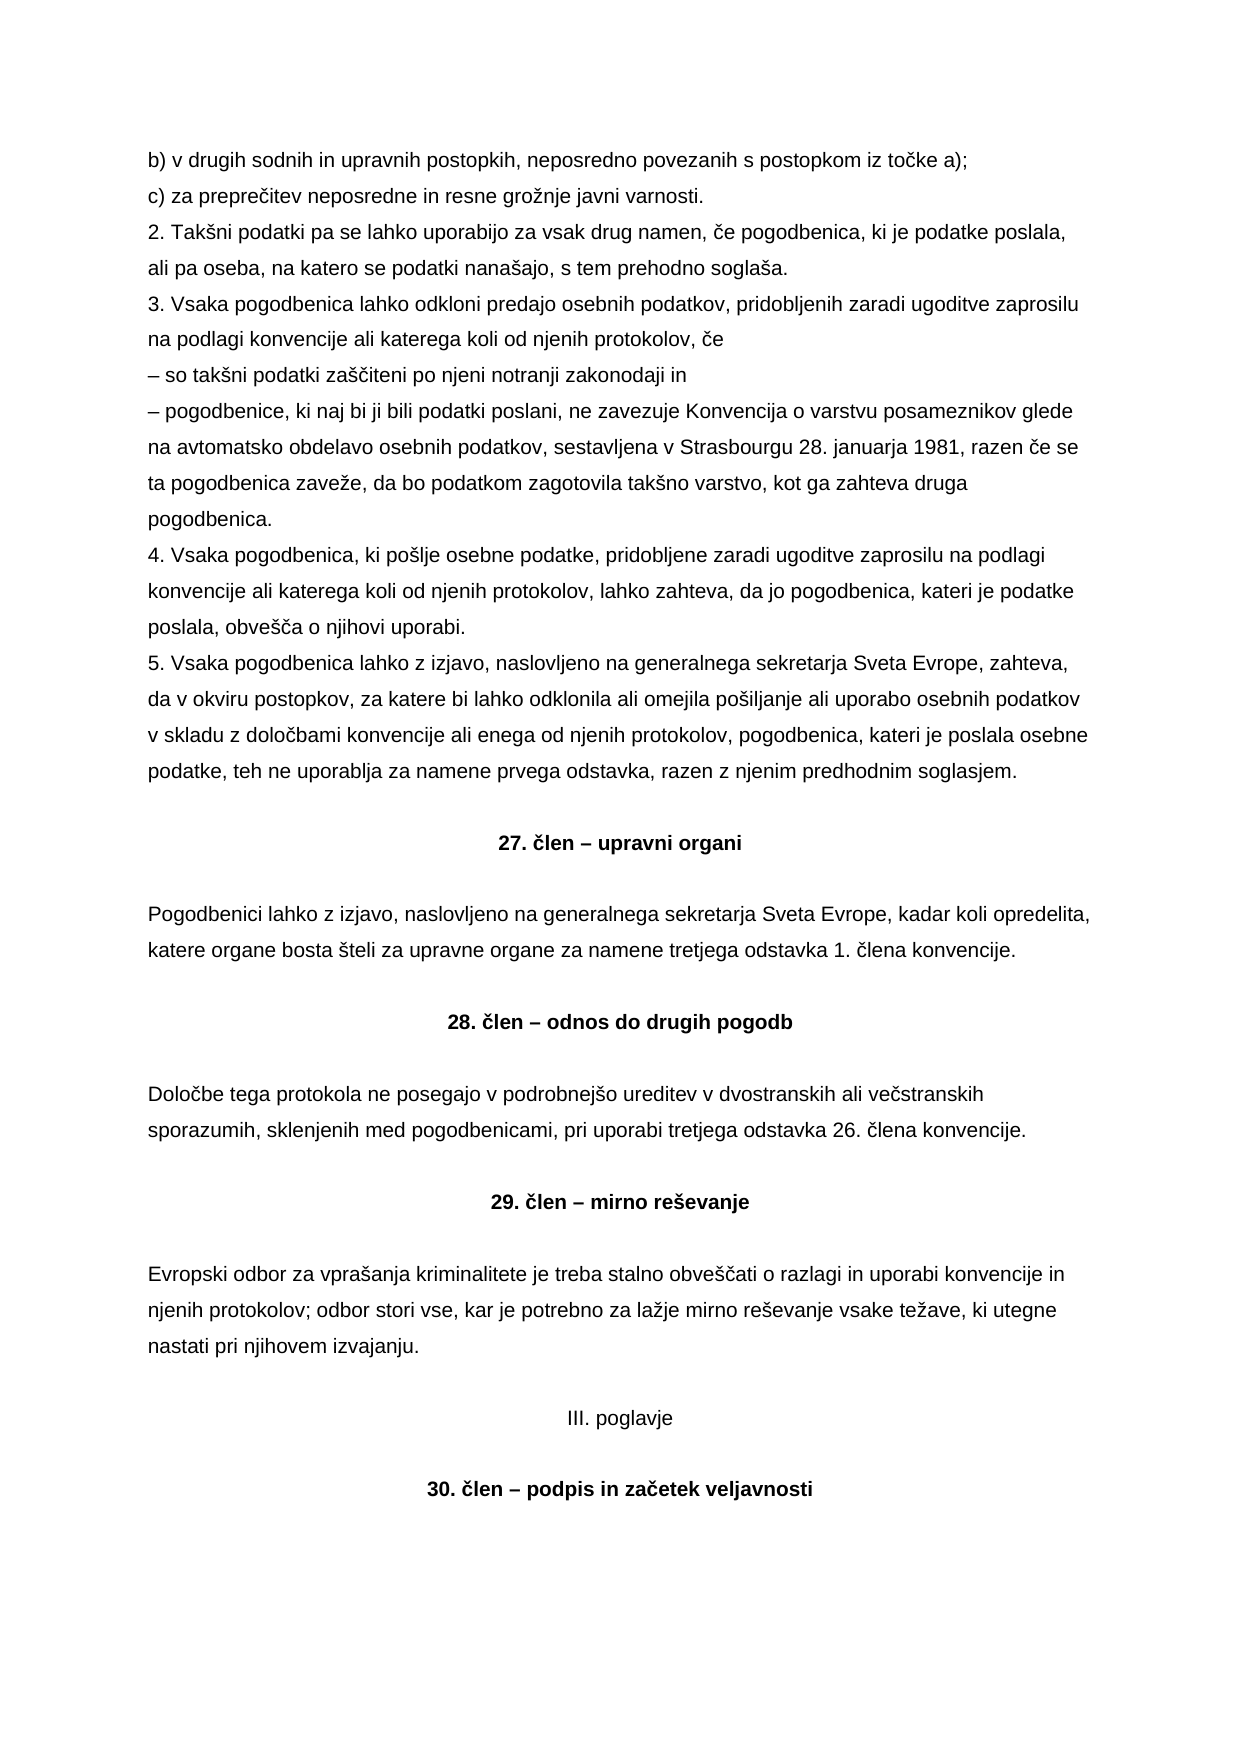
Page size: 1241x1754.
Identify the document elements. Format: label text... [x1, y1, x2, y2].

text III. poglavje [148, 1405, 1093, 1429]
text Pogodbenici lahko z izjavo, naslovljeno na generalnega sekretarja Sveta Evrope, kadar koli opredelita, katere organe bosta šteli za upravne organe za namene tretjega odstavka 1. člena konvencije. [148, 902, 1093, 962]
text Evropski odbor za vprašanja kriminalitete je treba stalno obveščati o razlagi in uporabi konvencije in njenih protokolov; odbor stori vse, kar je potrebno za lažje mirno reševanje vsake težave, ki utegne nastati pri njihovem izvajanju. [148, 1262, 1093, 1357]
text 29. člen – mirno reševanje [148, 1190, 1093, 1214]
text Določbe tega protokola ne posegajo v podrobnejšo ureditev v dvostranskih ali večstranskih sporazumih, sklenjenih med pogodbenicami, pri uporabi tretjega odstavka 26. člena konvencije. [148, 1082, 1093, 1142]
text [148, 148, 1093, 782]
text 27. člen – upravni organi [148, 830, 1093, 854]
text 28. člen – odnos do drugih pogodb [148, 1010, 1093, 1034]
text 30. člen – podpis in začetek veljavnosti [148, 1477, 1093, 1501]
